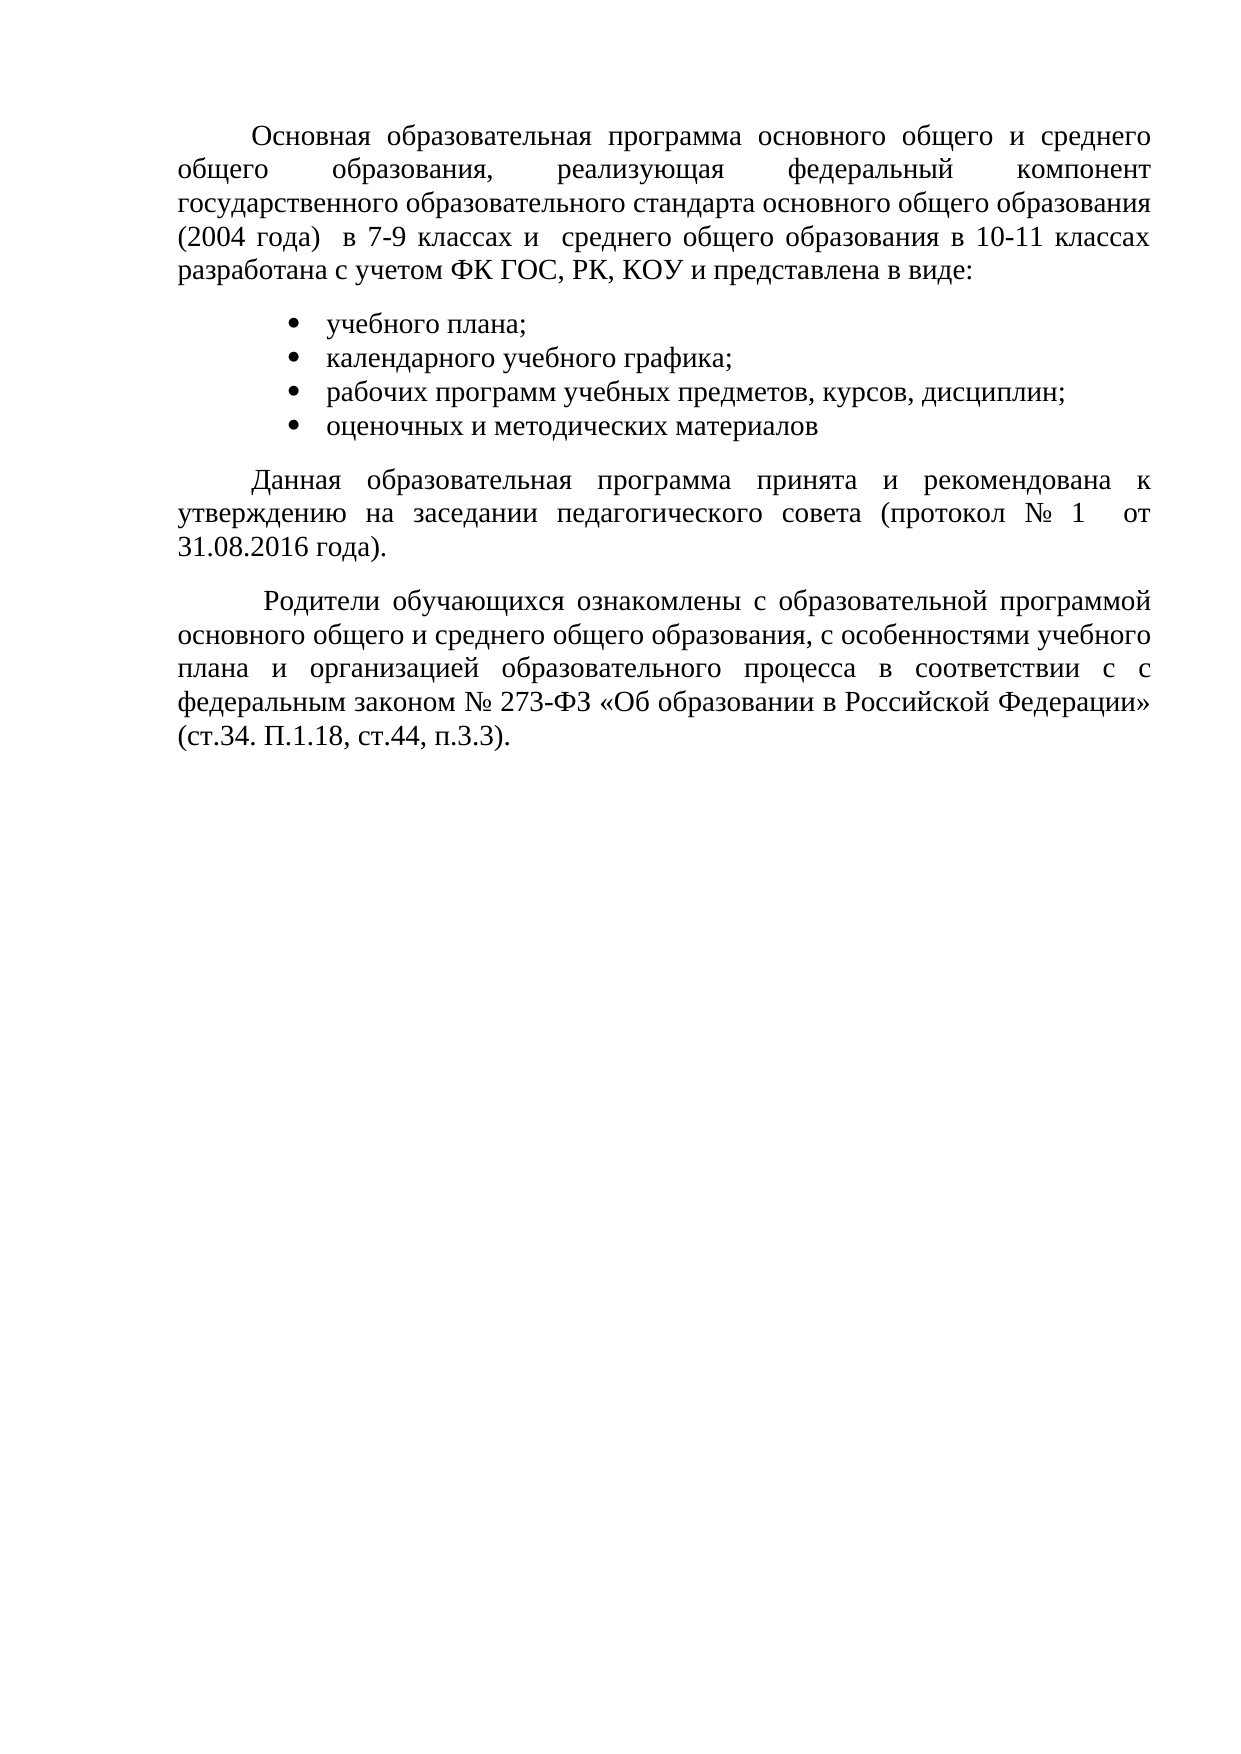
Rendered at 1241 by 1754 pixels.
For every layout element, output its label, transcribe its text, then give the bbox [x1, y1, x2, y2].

list рабочих программ учебных предметов, курсов, дисциплин; [288, 374, 1152, 408]
list оценочных и методических материалов [288, 408, 1152, 441]
list календарного учебного графика; [288, 340, 1152, 374]
text Данная образовательная программа принята и рекомендована к утверждению на заседании педагогического совета (протокол № 1 от 31.08.2016 года). [177, 462, 1152, 563]
list учебного плана; [288, 307, 1152, 340]
text Родители обучающихся ознакомлены с образовательной программой основного общего и среднего общего образования, с особенностями учебного плана и организацией образовательного процесса в соответствии с с федеральным законом № 273-ФЗ «Об образовании в Российской Федерации» (ст.34. П.1.18, ст.44, п.3.3). [177, 583, 1152, 751]
text Основная образовательная программа основного общего и среднего общего образования, реализующая федеральный компонент государственного образовательного стандарта основного общего образования (2004 года) в 7-9 классах и среднего общего образования в 10-11 классах разработана с учетом ФК ГОС, РК, КОУ и представлена в виде: [177, 118, 1152, 286]
